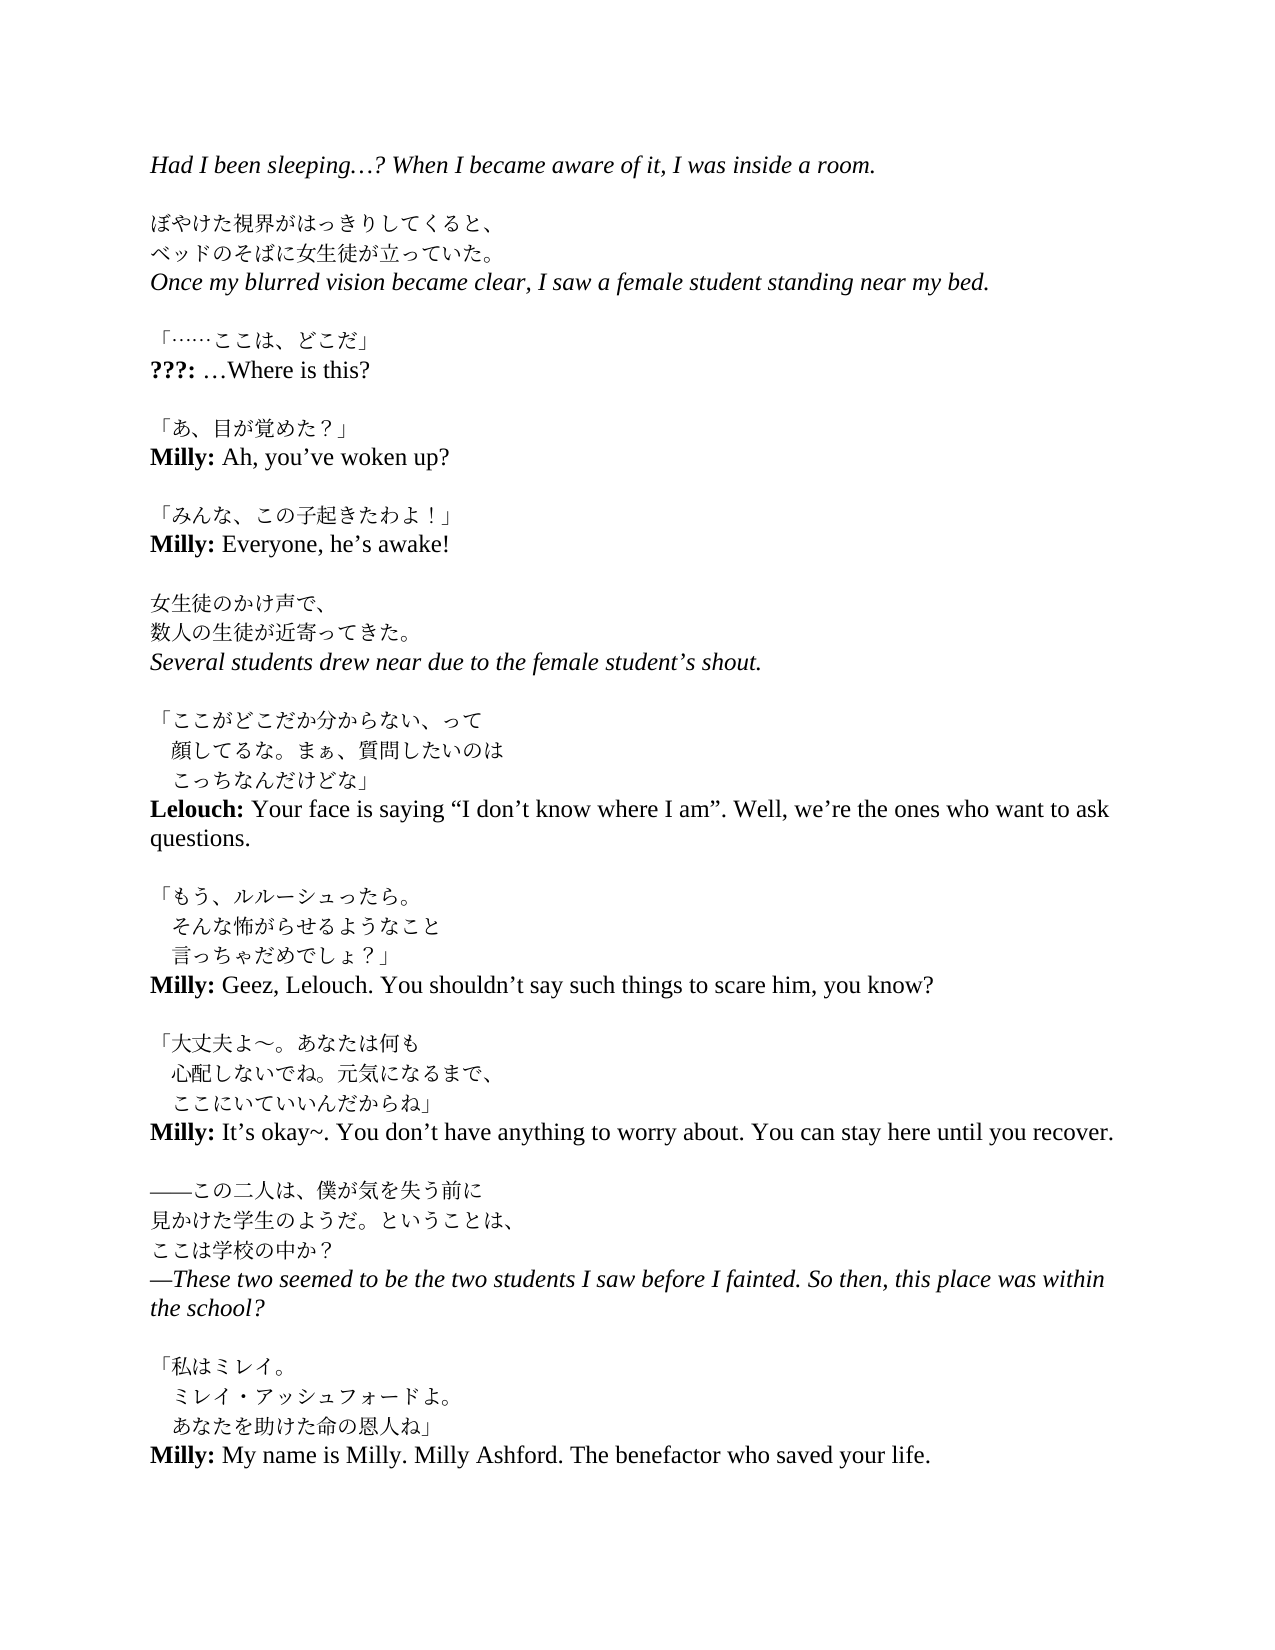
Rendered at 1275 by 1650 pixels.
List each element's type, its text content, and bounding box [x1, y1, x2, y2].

text 「もう、ルルーシュったら。 [150, 880, 1125, 910]
text あなたを助けた命の恩人ね」 [150, 1410, 1125, 1440]
text Milly: My name is Milly. Milly Ashford. The benefactor who saved your life. [150, 1440, 1125, 1469]
text 数人の生徒が近寄ってきた。 [150, 617, 1125, 647]
text ベッドのそばに女生徒が立っていた。 [150, 237, 1125, 267]
text Lelouch: Your face is saying “I don’t know where I am”. Well, we’re the ones who want to ask questions. [150, 794, 1125, 851]
text 「みんな、この子起きたわよ！」 [150, 499, 1125, 529]
text Milly: Ah, you’ve woken up? [150, 442, 1125, 471]
text ――この二人は、僕が気を失う前に [150, 1174, 1125, 1204]
text 「あ、目が覚めた？」 [150, 412, 1125, 442]
text Milly: It’s okay~. You don’t have anything to worry about. You can stay here until you recover. [150, 1117, 1125, 1146]
text ぼやけた視界がはっきりしてくると、 [150, 207, 1125, 237]
text Once my blurred vision became clear, I saw a female student standing near my bed. [150, 267, 1125, 296]
text ここにいていいんだからね」 [150, 1087, 1125, 1117]
text Several students drew near due to the female student’s shout. [150, 647, 1125, 676]
text そんな怖がらせるようなこと [150, 910, 1125, 940]
text 言っちゃだめでしょ？」 [150, 940, 1125, 970]
text 「大丈夫よ～。あなたは何も [150, 1027, 1125, 1057]
text ここは学校の中か？ [150, 1234, 1125, 1264]
text Milly: Everyone, he’s awake! [150, 529, 1125, 558]
text ミレイ・アッシュフォードよ。 [150, 1380, 1125, 1410]
text 女生徒のかけ声で、 [150, 587, 1125, 617]
text Had I been sleeping…? When I became aware of it, I was inside a room. [150, 150, 1125, 179]
text ???: …Where is this? [150, 355, 1125, 383]
text 見かけた学生のようだ。ということは、 [150, 1204, 1125, 1234]
text 「ここがどこだか分からない、って [150, 704, 1125, 734]
text 顔してるな。まぁ、質問したいのは [150, 734, 1125, 764]
text 「私はミレイ。 [150, 1351, 1125, 1380]
text 心配しないでね。元気になるまで、 [150, 1057, 1125, 1087]
text 「……ここは、どこだ」 [150, 325, 1125, 355]
text Milly: Geez, Lelouch. You shouldn’t say such things to scare him, you know? [150, 970, 1125, 999]
text —These two seemed to be the two students I saw before I fainted. So then, this place was within the school? [150, 1264, 1125, 1322]
text こっちなんだけどな」 [150, 764, 1125, 794]
